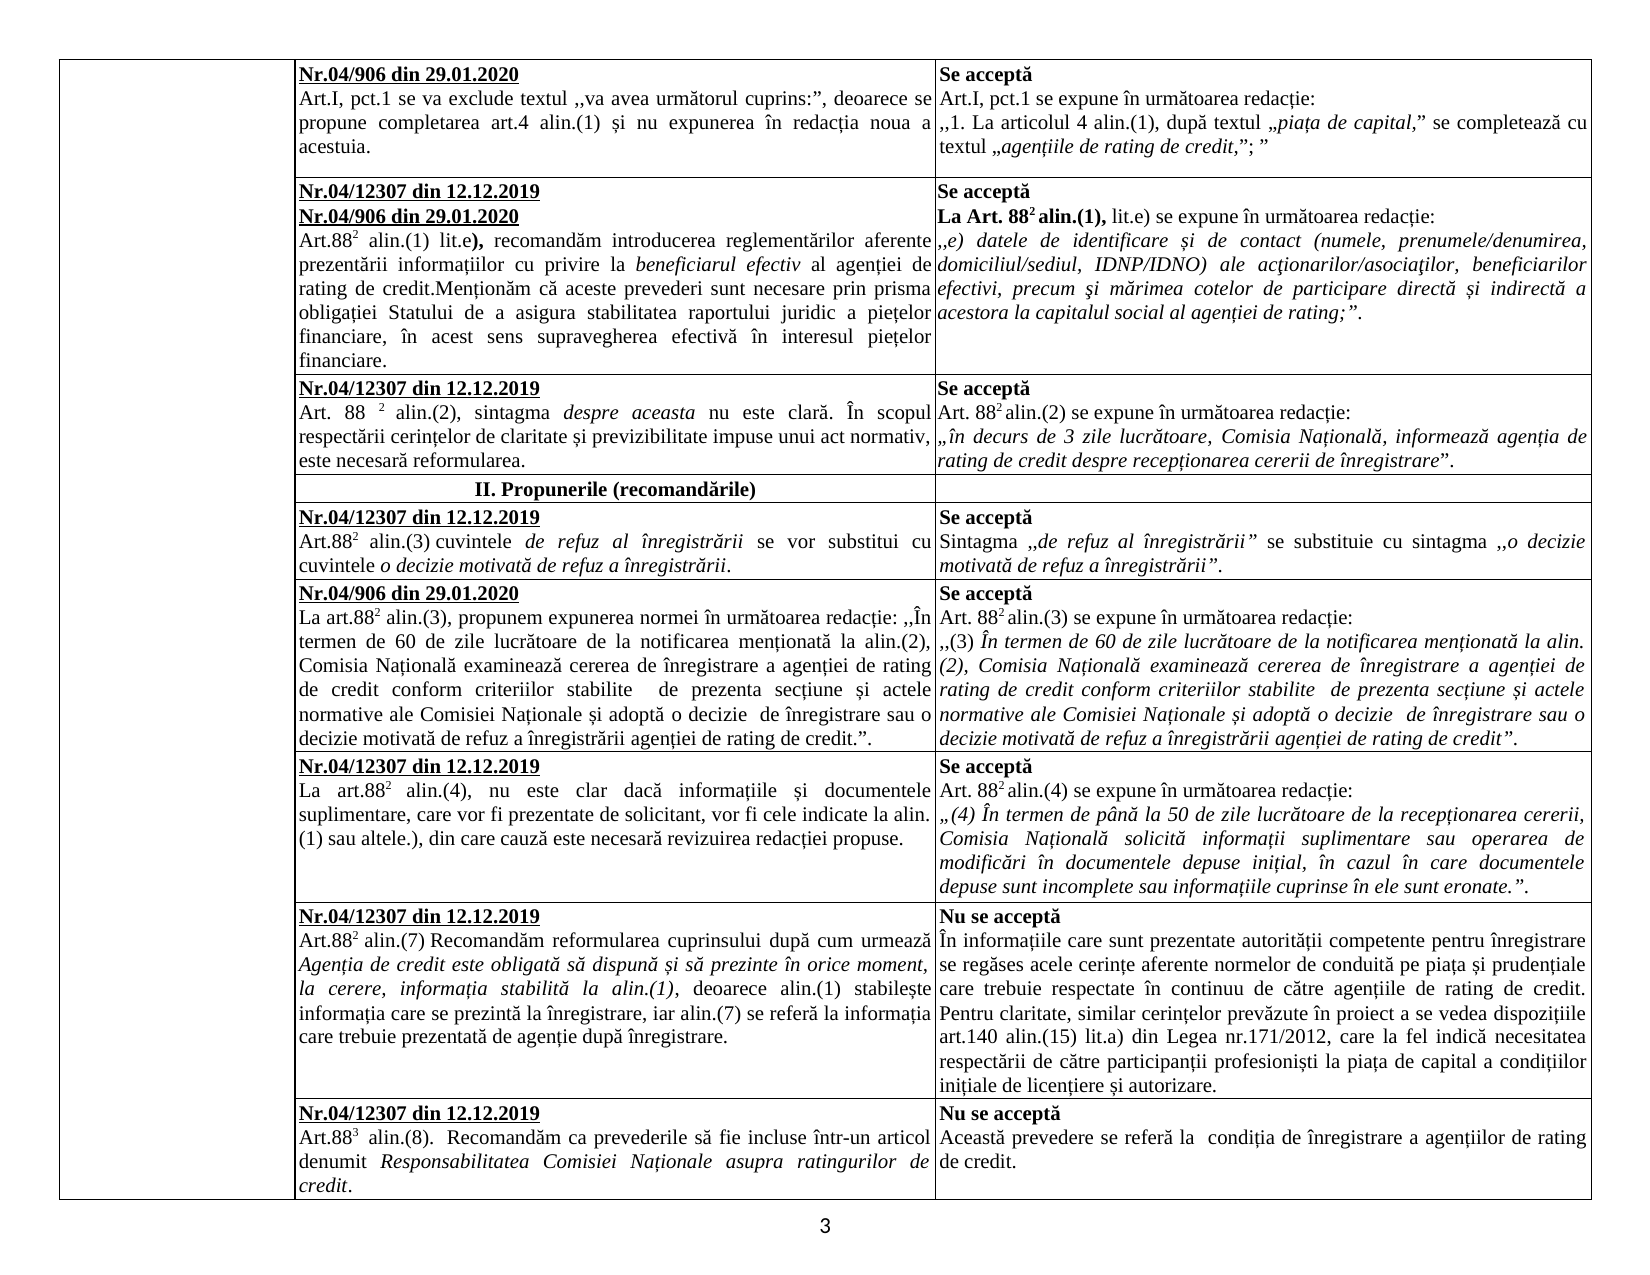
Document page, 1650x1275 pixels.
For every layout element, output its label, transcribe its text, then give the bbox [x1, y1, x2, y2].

table_cell Nr.04/12307 din 12.12.2019 Nr.04/906 din 29.01.2020 Art.882 alin.(1) lit.e), recomandăm introducerea reglementărilor aferente prezentării informațiilor cu privire la beneficiarul efectiv al agenției de rating de credit.Menționăm că aceste prevederi sunt necesare prin prisma obligației Statului de a asigura stabilitatea raportului juridic a piețelor financiare, în acest sens supravegherea efectivă în interesul piețelor financiare. [296, 178, 935, 373]
table_cell Nr.04/12307 din 12.12.2019 La art.882 alin.(4), nu este clar dacă informațiile și documentele suplimentare, care vor fi prezentate de solicitant, vor fi cele indicate la alin. (1) sau altele.), din care cauză este necesară revizuirea redacției propuse. [296, 752, 935, 902]
table_cell Se acceptă Sintagma ,,de refuz al înregistrării” se substituie cu sintagma ,,o decizie motivată de refuz a înregistrării”. [936, 503, 1591, 578]
table_cell Nr.04/12307 din 12.12.2019 Art. 88 2 alin.(2), sintagma despre aceasta nu este clară. În scopul respectării cerințelor de claritate și previzibilitate impuse unui act normativ, este necesară reformularea. [296, 375, 935, 474]
table_cell Se acceptă Art.I, pct.1 se expune în următoarea redacție: ,,1. La articolul 4 alin.(1), după textul „piața de capital,” se completează cu textul „agențiile de rating de credit,”; ” [936, 60, 1591, 177]
table_cell Se acceptă Art. 882 alin.(2) se expune în următoarea redacție: „în decurs de 3 zile lucrătoare, Comisia Națională, informează agenția de rating de credit despre recepționarea cererii de înregistrare”. [936, 375, 1591, 474]
table_cell Nu se acceptă În informațiile care sunt prezentate autorității competente pentru înregistrare se regăses acele cerințe aferente normelor de conduită pe piața și prudențiale care trebuie respectate în continuu de către agențiile de rating de credit. Pentru claritate, similar cerințelor prevăzute în proiect a se vedea dispozițiile art.140 alin.(15) lit.a) din Legea nr.171/2012, care la fel indică necesitatea respectării de către participanții profesioniști la piața de capital a condițiilor inițiale de licențiere și autorizare. [936, 903, 1591, 1098]
table_cell Nr.04/12307 din 12.12.2019 Art.883 alin.(8). Recomandăm ca prevederile să fie incluse într-un articol denumit Responsabilitatea Comisiei Naționale asupra ratingurilor de credit. [296, 1099, 935, 1199]
table_cell Nr.04/12307 din 12.12.2019 Art.882 alin.(3) cuvintele de refuz al înregistrării se vor substitui cu cuvintele o decizie motivată de refuz a înregistrării. [296, 503, 935, 578]
table_cell [936, 475, 1591, 502]
table_cell Se acceptă La Art. 882 alin.(1), lit.e) se expune în următoarea redacție: ,,e) datele de identificare și de contact (numele, prenumele/denumirea, domiciliul/sediul, IDNP/IDNO) ale acţionarilor/asociaţilor, beneficiarilor efectivi, precum şi mărimea cotelor de participare directă și indirectă a acestora la capitalul social al agenției de rating;”. [936, 178, 1591, 373]
table_cell Nr.04/906 din 29.01.2020 Art.I, pct.1 se va exclude textul ,,va avea următorul cuprins:”, deoarece se propune completarea art.4 alin.(1) și nu expunerea în redacția noua a acestuia. [296, 60, 935, 177]
table_cell II. Propunerile (recomandările) [296, 475, 935, 502]
table_cell Nr.04/12307 din 12.12.2019 Art.882 alin.(7) Recomandăm reformularea cuprinsului după cum urmează Agenția de credit este obligată să dispună și să prezinte în orice moment, la cerere, informația stabilită la alin.(1), deoarece alin.(1) stabilește informația care se prezintă la înregistrare, iar alin.(7) se referă la informația care trebuie prezentată de agenție după înregistrare. [296, 903, 935, 1098]
table_cell Nu se acceptă Această prevedere se referă la condiția de înregistrare a agențiilor de rating de credit. [936, 1099, 1591, 1199]
table_cell Se acceptă Art. 882 alin.(3) se expune în următoarea redacție: ,,(3) În termen de 60 de zile lucrătoare de la notificarea menționată la alin.(2), Comisia Națională examinează cererea de înregistrare a agenției de rating de credit conform criteriilor stabilite de prezenta secțiune și actele normative ale Comisiei Naționale și adoptă o decizie de înregistrare sau o decizie motivată de refuz a înregistrării agenției de rating de credit”. [936, 580, 1591, 751]
table_cell Se acceptă Art. 882 alin.(4) se expune în următoarea redacție: „(4) În termen de până la 50 de zile lucrătoare de la recepționarea cererii, Comisia Națională solicită informații suplimentare sau operarea de modificări în documentele depuse inițial, în cazul în care documentele depuse sunt incomplete sau informațiile cuprinse în ele sunt eronate.”. [936, 752, 1591, 902]
table_cell Nr.04/906 din 29.01.2020 La art.882 alin.(3), propunem expunerea normei în următoarea redacție: ,,În termen de 60 de zile lucrătoare de la notificarea menționată la alin.(2), Comisia Națională examinează cererea de înregistrare a agenției de rating de credit conform criteriilor stabilite de prezenta secțiune și actele normative ale Comisiei Naționale și adoptă o decizie de înregistrare sau o decizie motivată de refuz a înregistrării agenției de rating de credit.”. [296, 580, 935, 751]
